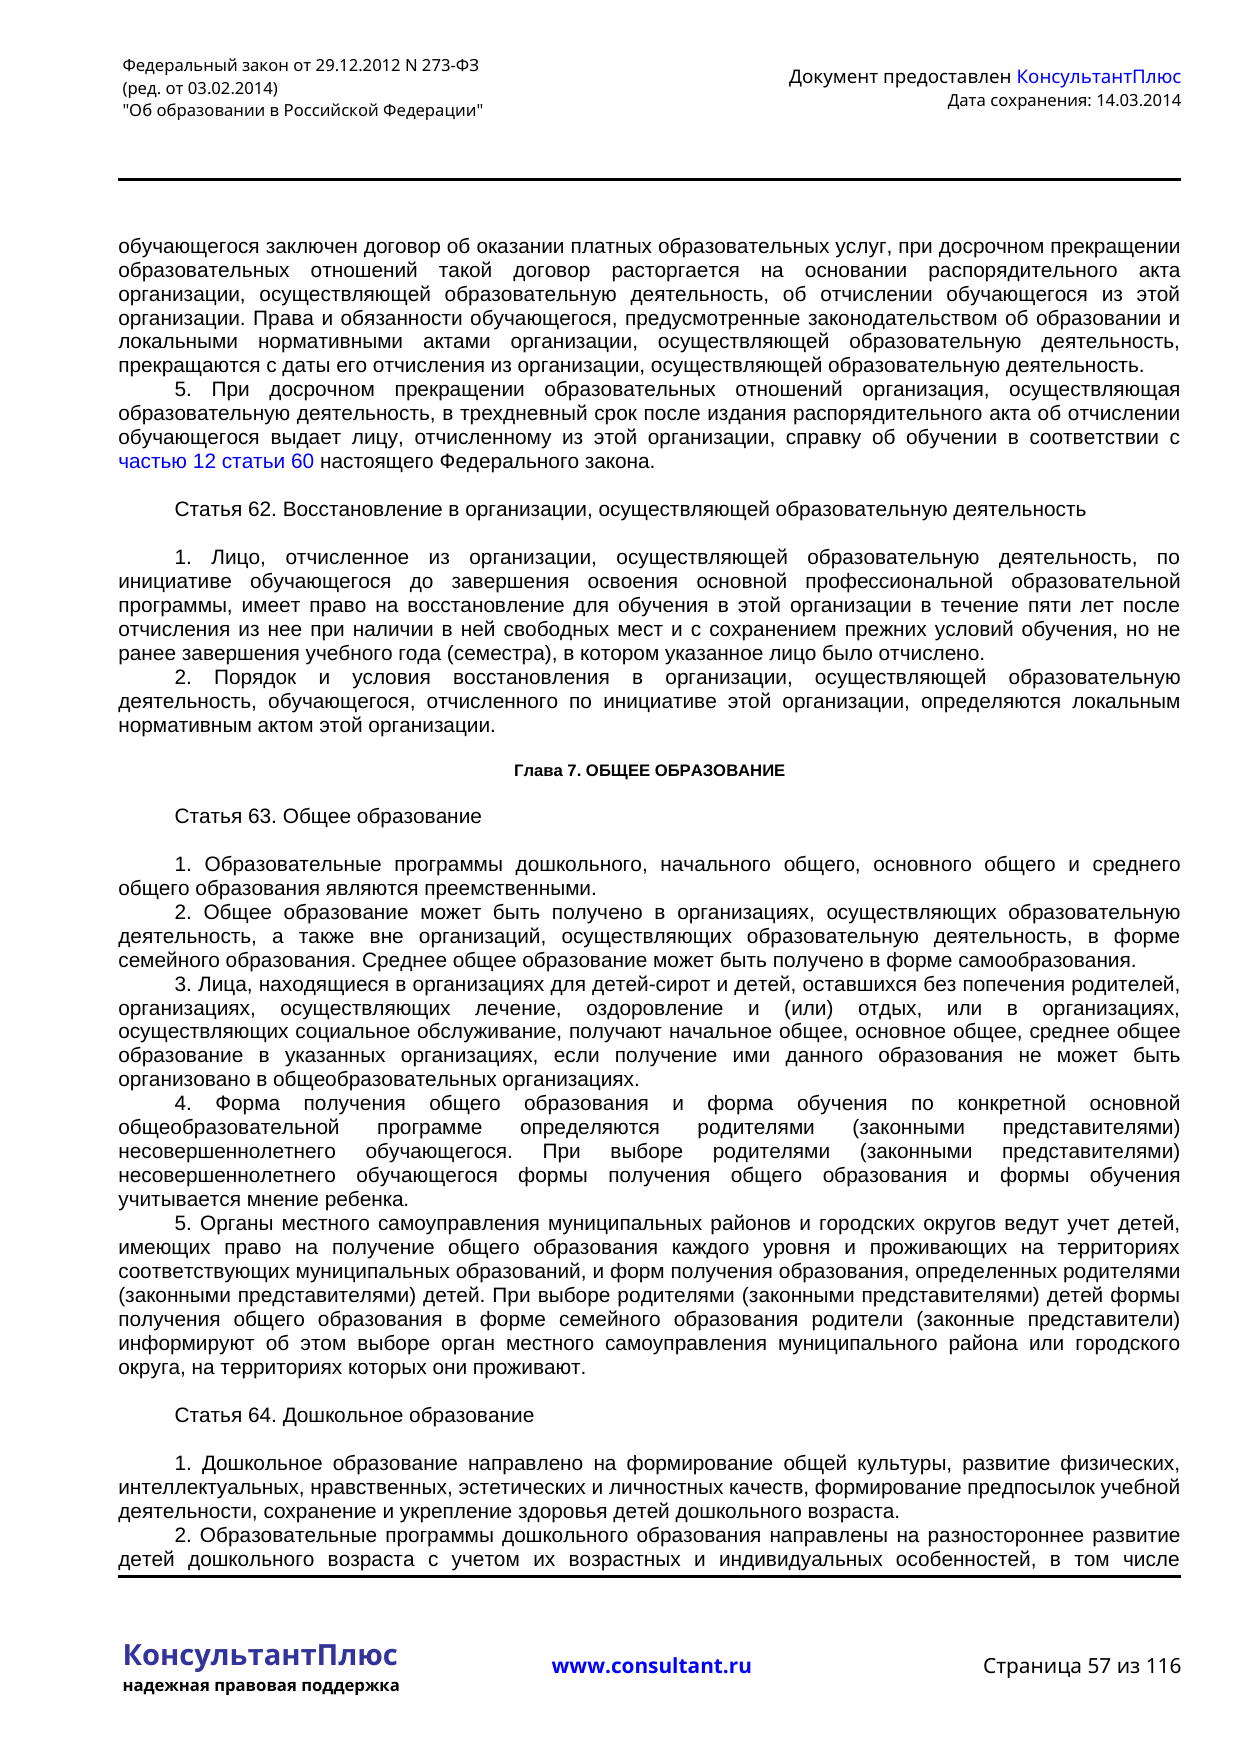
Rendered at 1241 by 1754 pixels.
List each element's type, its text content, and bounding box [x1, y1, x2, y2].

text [118, 233, 1181, 377]
text 2. Общее образование может быть получено в организациях, осуществляющих образовательную деятельность, а также вне организаций, осуществляющих образовательную деятельность, в форме семейного образования. Среднее общее образование может быть получено в форме самообразования. [118, 899, 1181, 971]
text Статья 63. Общее образование [118, 804, 1181, 828]
text 5. Органы местного самоуправления муниципальных районов и городских округов ведут учет детей, имеющих право на получение общего образования каждого уровня и проживающих на территориях соответствующих муниципальных образований, и форм получения образования, определенных родителями (законными представителями) детей. При выборе родителями (законными представителями) детей формы получения общего образования в форме семейного образования родители (законные представители) информируют об этом выборе орган местного самоуправления муниципального района или городского округа, на территориях которых они проживают. [118, 1211, 1181, 1379]
text 1. Образовательные программы дошкольного, начального общего, основного общего и среднего общего образования являются преемственными. [118, 852, 1181, 899]
text 5. При досрочном прекращении образовательных отношений организация, осуществляющая образовательную деятельность, в трехдневный срок после издания распорядительного акта об отчислении обучающегося выдает лицу, отчисленному из этой организации, справку об обучении в соответствии с частью 12 статьи 60 настоящего Федерального закона. [118, 377, 1181, 473]
text 2. Порядок и условия восстановления в организации, осуществляющей образовательную деятельность, обучающегося, отчисленного по инициативе этой организации, определяются локальным нормативным актом этой организации. [118, 665, 1181, 737]
text 3. Лица, находящиеся в организациях для детей-сирот и детей, оставшихся без попечения родителей, организациях, осуществляющих лечение, оздоровление и (или) отдых, или в организациях, осуществляющих социальное обслуживание, получают начальное общее, основное общее, среднее общее образование в указанных организациях, если получение ими данного образования не может быть организовано в общеобразовательных организациях. [118, 971, 1181, 1091]
text Глава 7. ОБЩЕЕ ОБРАЗОВАНИЕ [118, 761, 1181, 780]
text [118, 1522, 1181, 1570]
text 4. Форма получения общего образования и форма обучения по конкретной основной общеобразовательной программе определяются родителями (законными представителями) несовершеннолетнего обучающегося. При выборе родителями (законными представителями) несовершеннолетнего обучающегося формы получения общего образования и формы обучения учитывается мнение ребенка. [118, 1091, 1181, 1211]
text Статья 62. Восстановление в организации, осуществляющей образовательную деятельность [118, 497, 1181, 521]
text 1. Дошкольное образование направлено на формирование общей культуры, развитие физических, интеллектуальных, нравственных, эстетических и личностных качеств, формирование предпосылок учебной деятельности, сохранение и укрепление здоровья детей дошкольного возраста. [118, 1451, 1181, 1522]
text Статья 64. Дошкольное образование [118, 1403, 1181, 1427]
text 1. Лицо, отчисленное из организации, осуществляющей образовательную деятельность, по инициативе обучающегося до завершения освоения основной профессиональной образовательной программы, имеет право на восстановление для обучения в этой организации в течение пяти лет после отчисления из нее при наличии в ней свободных мест и с сохранением прежних условий обучения, но не ранее завершения учебного года (семестра), в котором указанное лицо было отчислено. [118, 545, 1181, 665]
